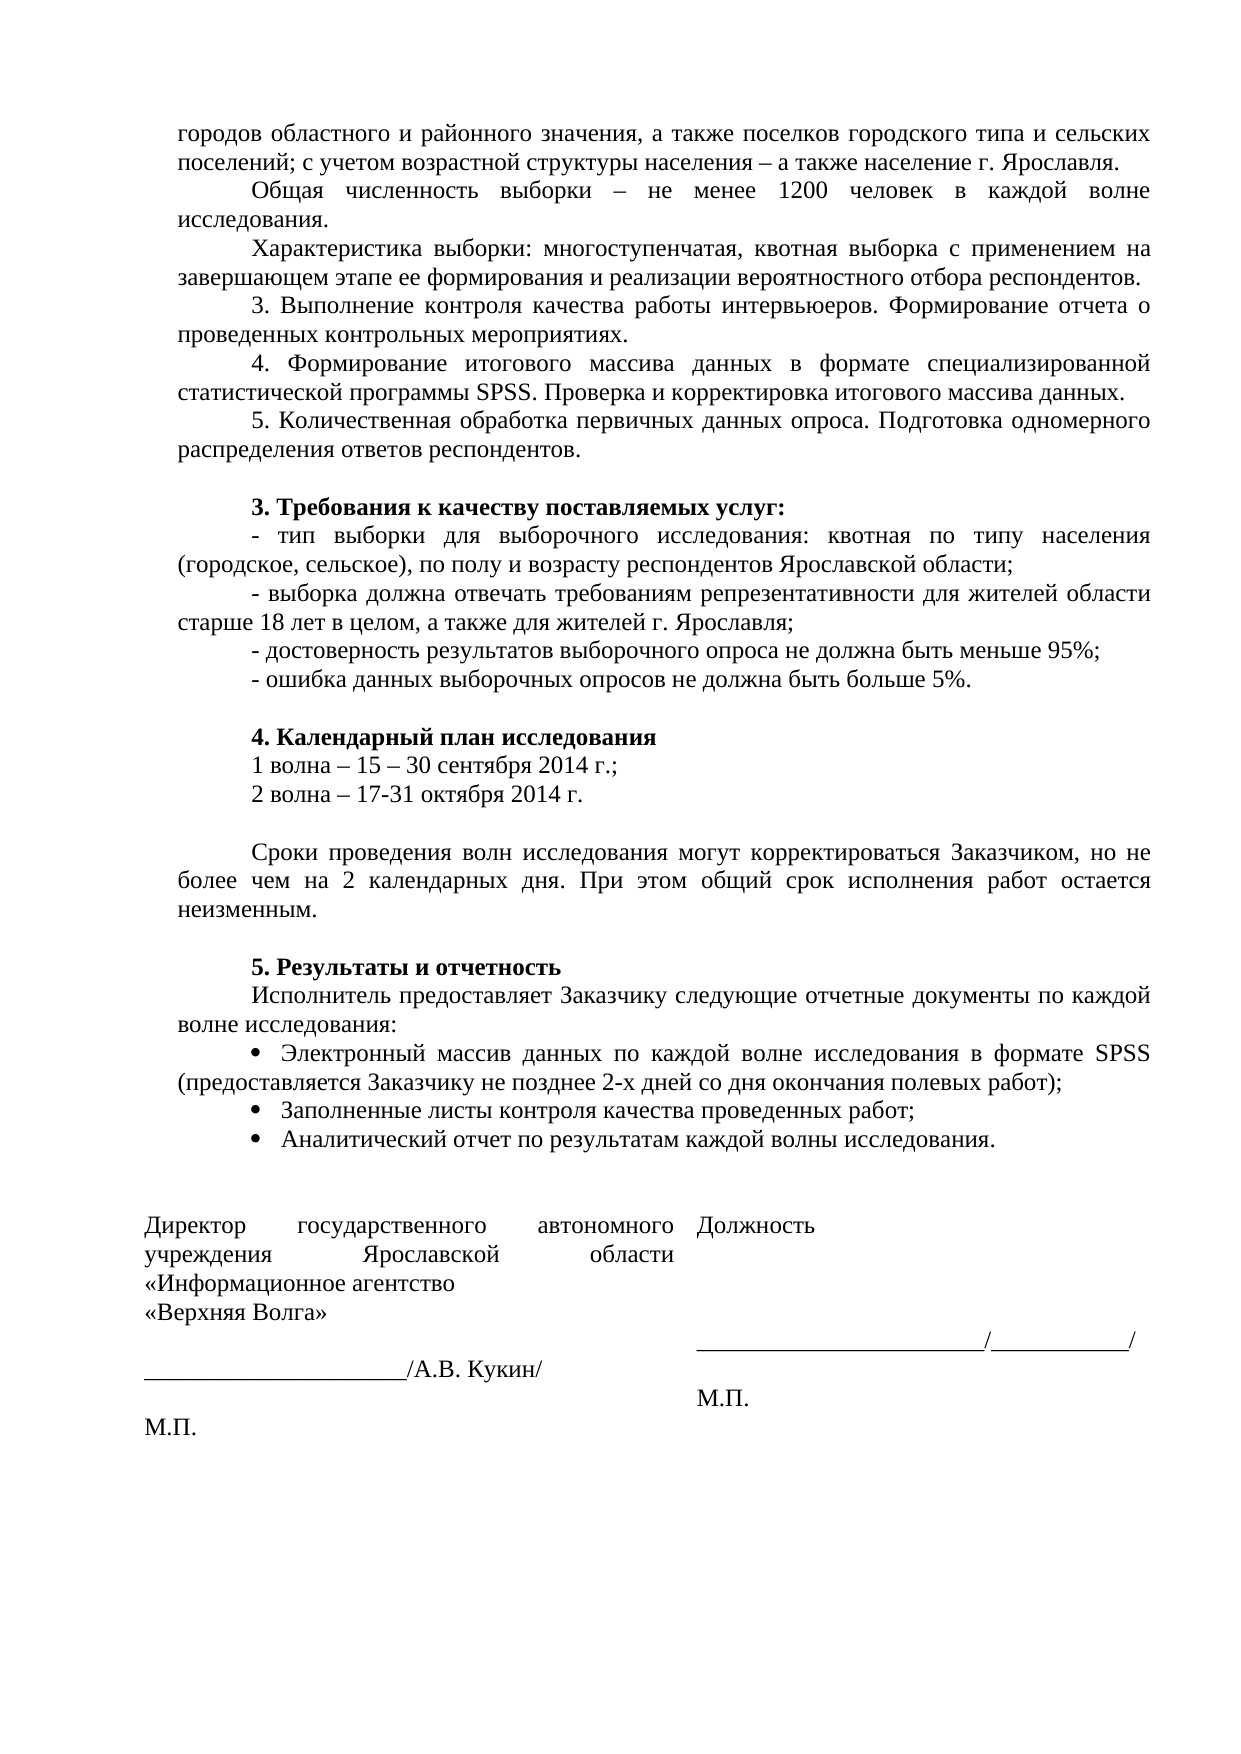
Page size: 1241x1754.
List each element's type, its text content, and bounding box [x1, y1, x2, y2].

list Электронный массив данных по каждой волне исследования в формате SPSS (предоставляется Заказчику не позднее 2-х дней со дня окончания полевых работ); [177, 1038, 1152, 1096]
text 5. Количественная обработка первичных данных опроса. Подготовка одномерного распределения ответов респондентов. [177, 406, 1152, 463]
text Характеристика выборки: многоступенчатая, квотная выборка с применением на завершающем этапе ее формирования и реализации вероятностного отбора респондентов. [177, 233, 1152, 291]
text - тип выборки для выборочного исследования: квотная по типу населения (городское, сельское), по полу и возрасту респондентов Ярославской области; [177, 521, 1152, 578]
text 3. Требования к качеству поставляемых услуг: [177, 492, 1152, 521]
text Исполнитель предоставляет Заказчику следующие отчетные документы по каждой волне исследования: [177, 981, 1152, 1038]
text - выборка должна отвечать требованиям репрезентативности для жителей области старше 18 лет в целом, а также для жителей г. Ярославля; [177, 578, 1152, 636]
text Сроки проведения волн исследования могут корректироваться Заказчиком, но не более чем на 2 календарных дня. При этом общий срок исполнения работ остается неизменным. [177, 837, 1152, 923]
table_header Должность _______________________/___________/ М.П. [685, 1211, 1155, 1444]
text 2 волна – 17-31 октября 2014 г. [177, 779, 1152, 808]
text 1 волна – 15 – 30 сентября 2014 г.; [177, 751, 1152, 779]
list Заполненные листы контроля качества проведенных работ; [177, 1096, 1152, 1124]
text 3. Выполнение контроля качества работы интервьюеров. Формирование отчета о проведенных контрольных мероприятиях. [177, 291, 1152, 348]
text - ошибка данных выборочных опросов не должна быть больше 5%. [177, 664, 1152, 693]
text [177, 118, 1152, 176]
text Общая численность выборки – не менее 1200 человек в каждой волне исследования. [177, 176, 1152, 233]
text - достоверность результатов выборочного опроса не должна быть меньше 95%; [177, 636, 1152, 664]
text 4. Календарный план исследования [177, 722, 1152, 751]
text 4. Формирование итогового массива данных в формате специализированной статистической программы SPSS. Проверка и корректировка итогового массива данных. [177, 348, 1152, 406]
text 5. Результаты и отчетность [177, 952, 1152, 981]
table_header Директор государственного автономного учреждения Ярославской области «Информационное агентство «Верхняя Волга» _____________________/А.В. Кукин/ М.П. [133, 1211, 685, 1444]
list Аналитический отчет по результатам каждой волны исследования. [177, 1124, 1152, 1153]
